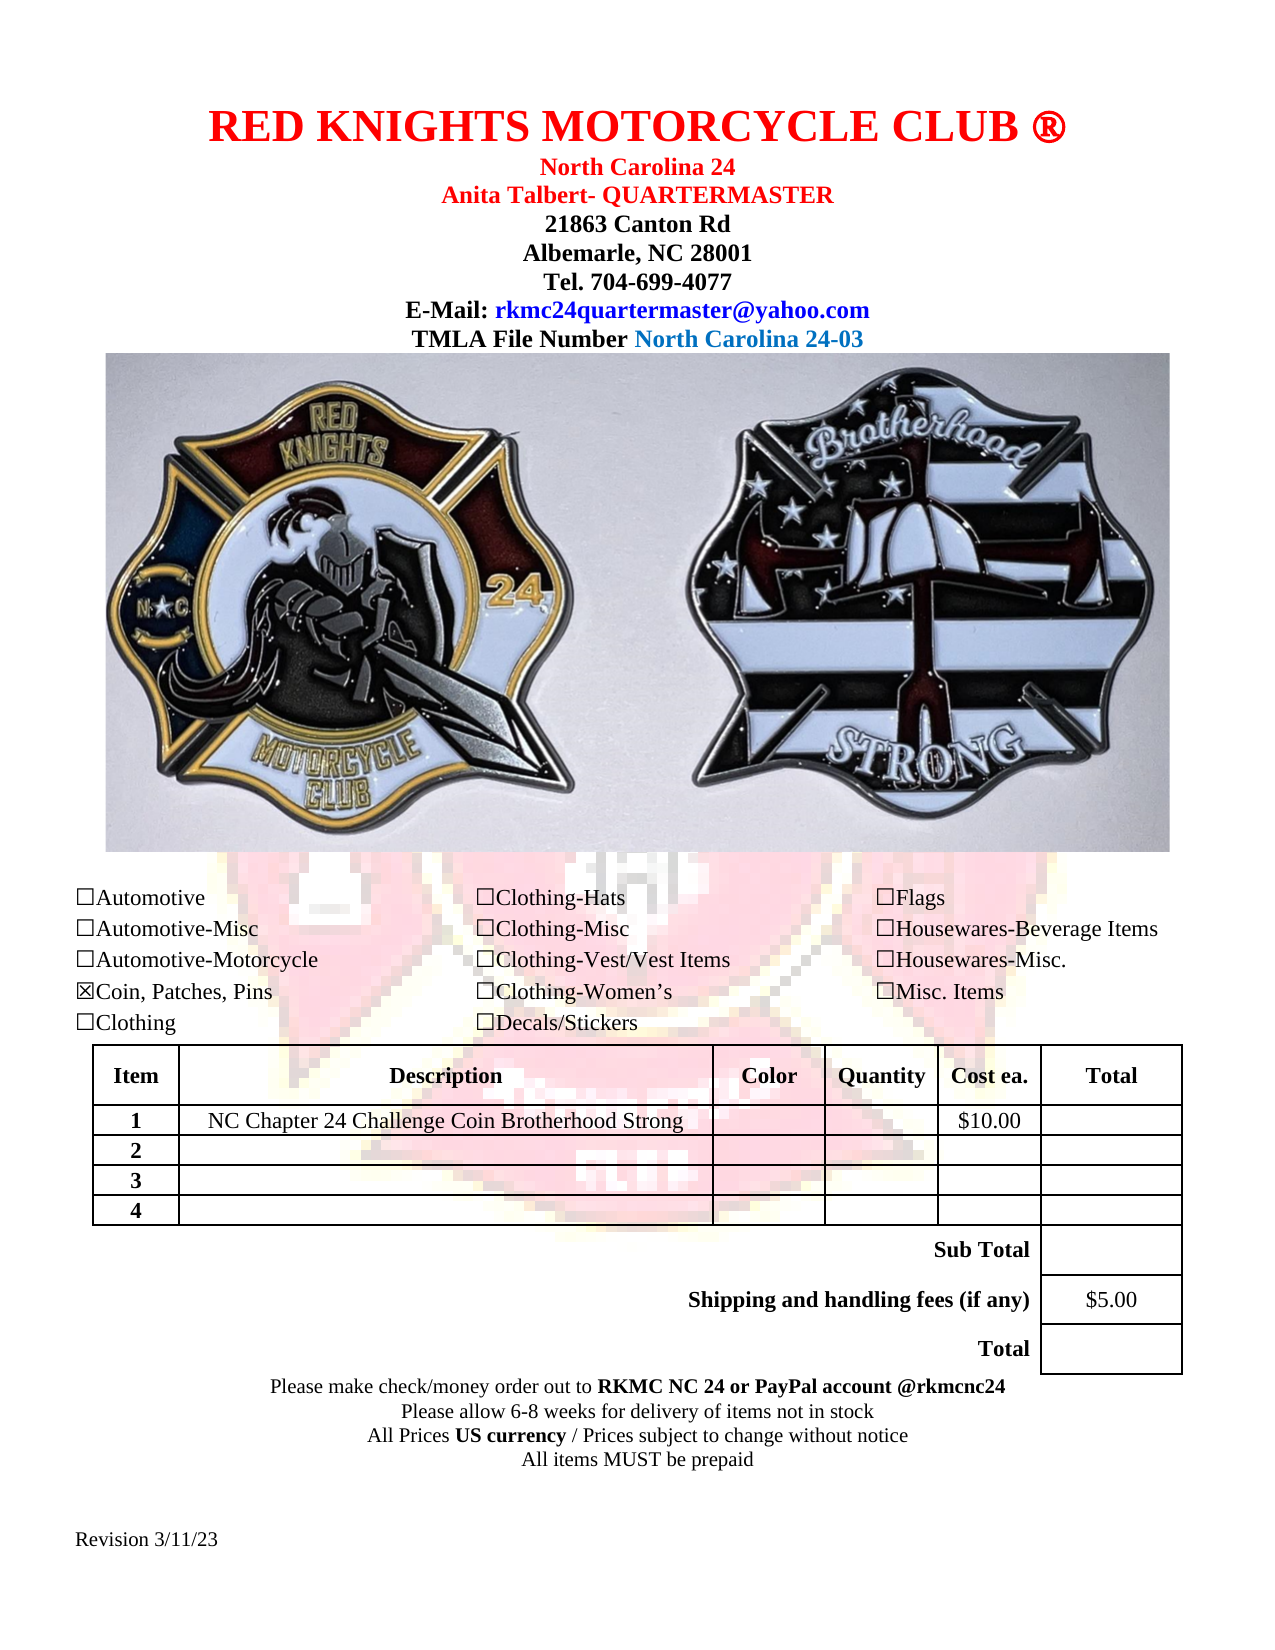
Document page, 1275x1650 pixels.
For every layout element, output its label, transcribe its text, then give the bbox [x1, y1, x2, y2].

text Coin, Patches, Pins [75, 974, 400, 1006]
text RED KNIGHTS MOTORCYCLE CLUB [75, 99, 1200, 152]
table_cell 4 [94, 1196, 178, 1224]
table_cell [826, 1196, 937, 1224]
table_cell [939, 1136, 1040, 1164]
table_cell [1042, 1196, 1181, 1224]
text Albemarle, NC 28001 [75, 238, 1200, 267]
table_cell [180, 1136, 712, 1164]
text Please make check/money order out to RKMC NC 24 or PayPal account @rkmcnc24 [75, 1374, 1200, 1398]
table_cell [826, 1136, 937, 1164]
text Clothing-Hats [475, 881, 800, 912]
table_cell [1042, 1166, 1181, 1194]
table_cell [180, 1166, 712, 1194]
table_cell [1042, 1325, 1181, 1372]
table_header Description [180, 1046, 712, 1104]
text E-Mail: rkmc24quartermaster@yahoo.com [75, 296, 1200, 324]
table_cell 2 [94, 1136, 178, 1164]
table_cell [1042, 1106, 1181, 1134]
text TMLA File Number North Carolina 24-03 [75, 324, 1200, 353]
text Automotive [75, 881, 400, 912]
text All Prices US currency / Prices subject to change without notice [75, 1423, 1200, 1447]
text 21863 Canton Rd [75, 209, 1200, 238]
text Clothing-Women’s [475, 974, 800, 1006]
table_header Quantity [826, 1046, 937, 1104]
table_cell [714, 1136, 824, 1164]
table_cell Total [93, 1323, 1040, 1372]
text Please allow 6-8 weeks for delivery of items not in stock [75, 1398, 1200, 1423]
table_cell 1 [94, 1106, 178, 1134]
text Decals/Stickers [475, 1006, 800, 1037]
text Misc. Items [875, 974, 1200, 1006]
table_header Color [714, 1046, 824, 1104]
picture [105, 353, 1170, 852]
text Housewares-Beverage Items [875, 912, 1200, 943]
text Flags [875, 881, 1200, 912]
text Housewares-Misc. [875, 943, 1200, 974]
table_cell [826, 1106, 937, 1134]
table_header Total [1042, 1046, 1181, 1104]
table_cell [714, 1196, 824, 1224]
text Clothing-Vest/Vest Items [475, 943, 800, 974]
table_header Item [94, 1046, 178, 1104]
table_cell [939, 1196, 1040, 1224]
text All items MUST be prepaid [75, 1447, 1200, 1471]
table_cell [714, 1106, 824, 1134]
table_cell [180, 1196, 712, 1224]
table_cell [826, 1166, 937, 1194]
table_cell [1042, 1136, 1181, 1164]
table_cell Shipping and handling fees (if any) [93, 1274, 1040, 1323]
text Automotive-Motorcycle [75, 943, 400, 974]
table_cell [714, 1166, 824, 1194]
table_cell [1042, 1226, 1181, 1273]
text Tel. 704-699-4077 [75, 267, 1200, 296]
table_header Cost ea. [939, 1046, 1040, 1104]
table_cell [939, 1166, 1040, 1194]
table_cell Sub Total [93, 1226, 1040, 1273]
table_cell 3 [94, 1166, 178, 1194]
text North Carolina 24 [75, 152, 1200, 181]
text Anita Talbert- QUARTERMASTER [75, 181, 1200, 209]
text Automotive-Misc [75, 912, 400, 943]
text Clothing-Misc [475, 912, 800, 943]
table_cell $5.00 [1042, 1276, 1181, 1323]
table_cell $10.00 [939, 1106, 1040, 1134]
text Clothing [75, 1006, 400, 1037]
table_cell NC Chapter 24 Challenge Coin Brotherhood Strong [180, 1106, 712, 1134]
